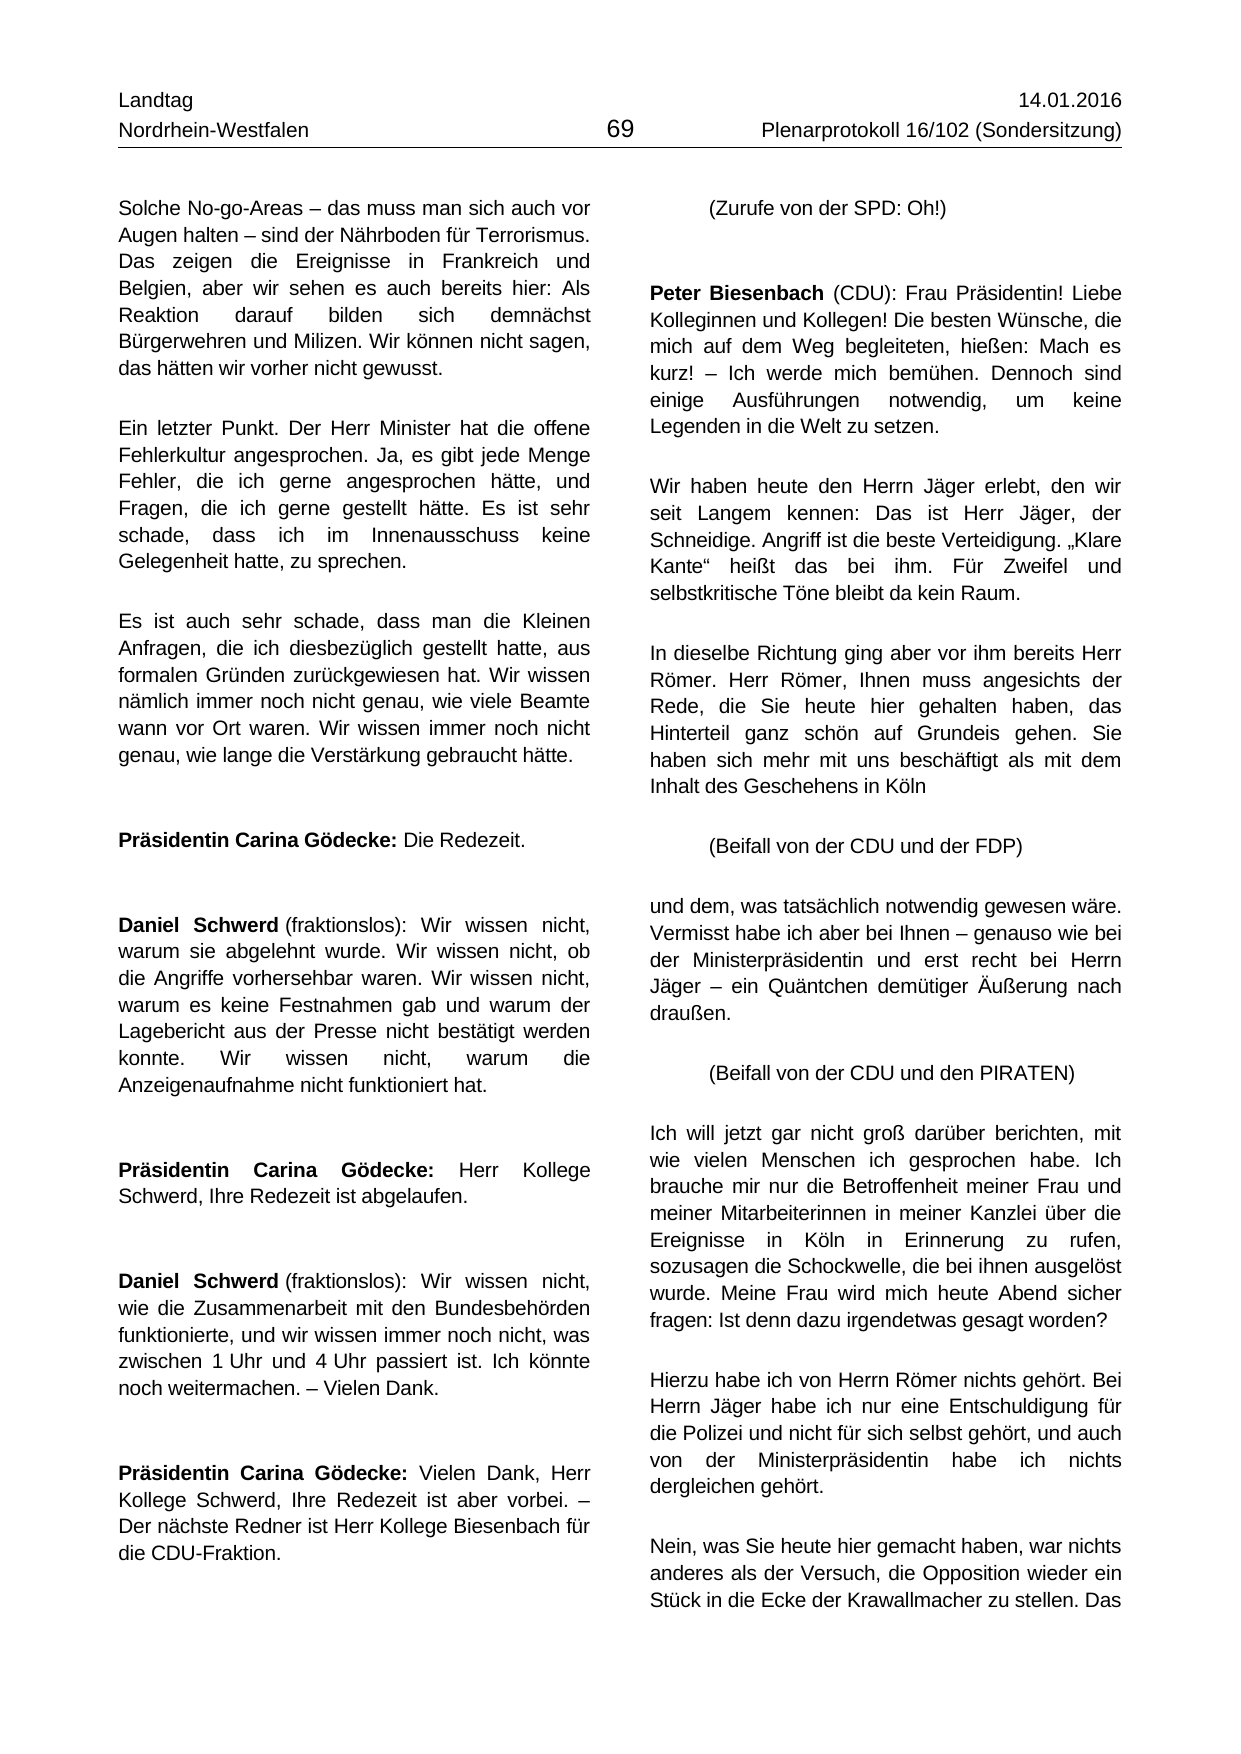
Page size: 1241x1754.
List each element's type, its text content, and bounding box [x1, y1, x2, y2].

text (Beifall von der CDU und der FDP) [709, 835, 1122, 858]
text Daniel Schwerd (fraktionslos): Wir wissen nicht, wie die Zusammenarbeit mit den Bundesbehörden funktionierte, und wir wissen immer noch nicht, was zwischen 1 Uhr und 4 Uhr passiert ist. Ich könnte noch weitermachen. – Vielen Dank. [118, 1270, 591, 1400]
text In dieselbe Richtung ging aber vor ihm bereits Herr Römer. Herr Römer, Ihnen muss angesichts der Rede, die Sie heute hier gehalten haben, das Hinterteil ganz schön auf Grundeis gehen. Sie haben sich mehr mit uns beschäftigt als mit dem Inhalt des Geschehens in Köln [649, 642, 1122, 798]
text Präsidentin Carina Gödecke: Vielen Dank, Herr Kollege Schwerd, Ihre Redezeit ist aber vorbei. – Der nächste Redner ist Herr Kollege Biesenbach für die CDU-Fraktion. [118, 1462, 591, 1565]
text (Beifall von der CDU und den PIRATEN) [709, 1062, 1122, 1085]
text Präsidentin Carina Gödecke: Die Redezeit. [118, 828, 591, 852]
text und dem, was tatsächlich notwendig gewesen wäre. Vermisst habe ich aber bei Ihnen – genauso wie bei der Ministerpräsidentin und erst recht bei Herrn Jäger – ein Quäntchen demütiger Äußerung nach draußen. [649, 895, 1122, 1025]
text Ein letzter Punkt. Der Herr Minister hat die offene Fehlerkultur angesprochen. Ja, es gibt jede Menge Fehler, die ich gerne angesprochen hätte, und Fragen, die ich gerne gestellt hätte. Es ist sehr schade, dass ich im Innenausschuss keine Gelegenheit hatte, zu sprechen. [118, 417, 591, 573]
text Es ist auch sehr schade, dass man die Kleinen Anfragen, die ich diesbezüglich gestellt hatte, aus formalen Gründen zurückgewiesen hat. Wir wissen nämlich immer noch nicht genau, wie viele Beamte wann vor Ort waren. Wir wissen immer noch nicht genau, wie lange die Verstärkung gebraucht hätte. [118, 610, 591, 767]
text Solche No-go-Areas – das muss man sich auch vor Augen halten – sind der Nährboden für Terrorismus. Das zeigen die Ereignisse in Frankreich und Belgien, aber wir sehen es auch bereits hier: Als Reaktion darauf bilden sich demnächst Bürgerwehren und Milizen. Wir können nicht sagen, das hätten wir vorher nicht gewusst. [118, 197, 591, 380]
text Hierzu habe ich von Herrn Römer nichts gehört. Bei Herrn Jäger habe ich nur eine Entschuldigung für die Polizei und nicht für sich selbst gehört, und auch von der Ministerpräsidentin habe ich nichts dergleichen gehört. [649, 1368, 1122, 1498]
text Wir haben heute den Herrn Jäger erlebt, den wir seit Langem kennen: Das ist Herr Jäger, der Schneidige. Angriff ist die beste Verteidigung. „Klare Kante“ heißt das bei ihm. Für Zweifel und selbstkritische Töne bleibt da kein Raum. [649, 475, 1122, 605]
text Präsidentin Carina Gödecke: Herr Kollege Schwerd, Ihre Redezeit ist abgelaufen. [118, 1158, 591, 1208]
text Peter Biesenbach (CDU): Frau Präsidentin! Liebe Kolleginnen und Kollegen! Die besten Wünsche, die mich auf dem Weg begleiteten, hießen: Mach es kurz! – Ich werde mich bemühen. Dennoch sind einige Ausführungen notwendig, um keine Legenden in die Welt zu setzen. [649, 282, 1122, 438]
text Daniel Schwerd (fraktionslos): Wir wissen nicht, warum sie abgelehnt wurde. Wir wissen nicht, ob die Angriffe vorhersehbar waren. Wir wissen nicht, warum es keine Festnahmen gab und warum der Lagebericht aus der Presse nicht bestätigt werden konnte. Wir wissen nicht, warum die Anzeigenaufnahme nicht funktioniert hat. [118, 913, 591, 1097]
text (Zurufe von der SPD: Oh!) [709, 197, 1122, 220]
text Ich will jetzt gar nicht groß darüber berichten, mit wie vielen Menschen ich gesprochen habe. Ich brauche mir nur die Betroffenheit meiner Frau und meiner Mitarbeiterinnen in meiner Kanzlei über die Ereignisse in Köln in Erinnerung zu rufen, sozusagen die Schockwelle, die bei ihnen ausgelöst wurde. Meine Frau wird mich heute Abend sicher fragen: Ist denn dazu irgendetwas gesagt worden? [649, 1122, 1122, 1332]
